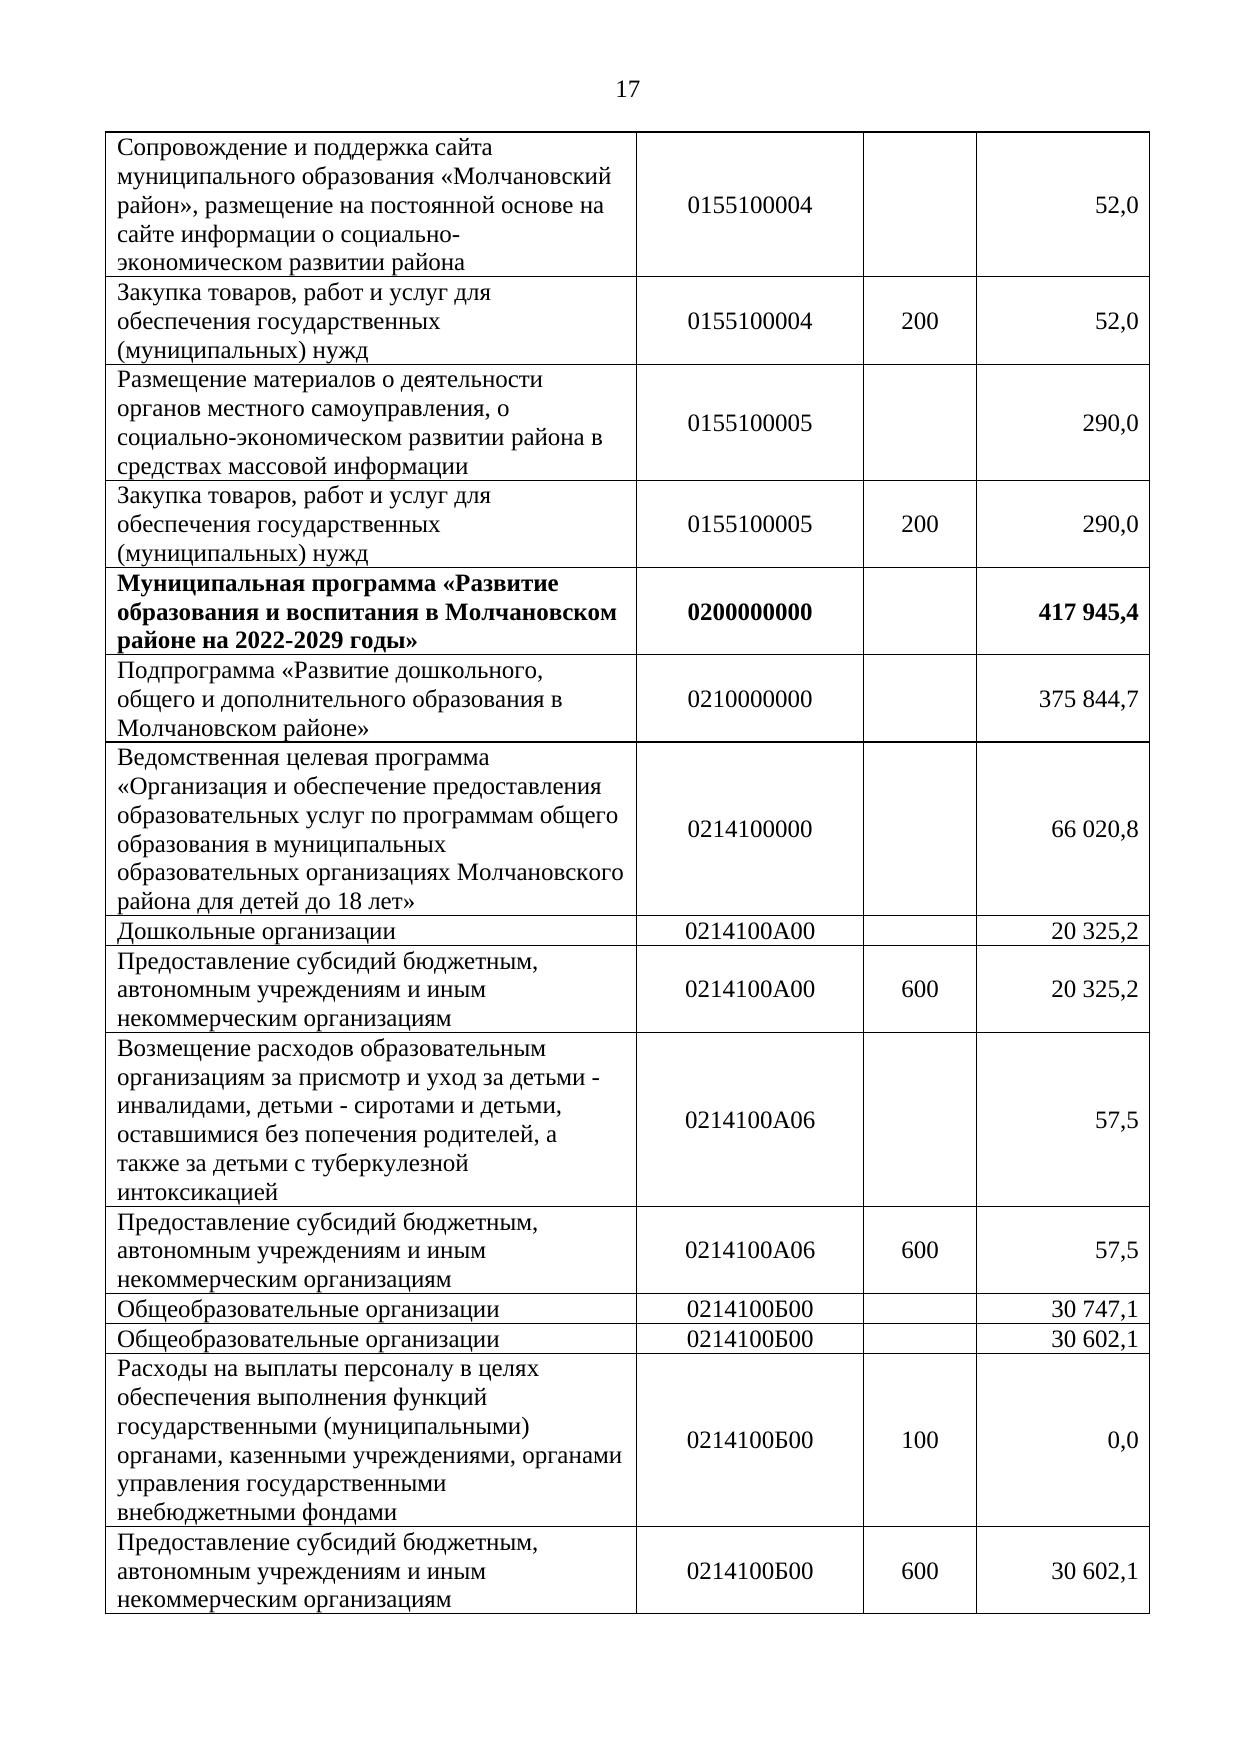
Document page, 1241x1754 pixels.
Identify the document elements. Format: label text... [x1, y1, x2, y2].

table_cell [864, 1294, 976, 1323]
table_cell 52,0 [977, 277, 1149, 363]
table_cell [864, 655, 976, 741]
table_cell [864, 743, 976, 915]
table_cell 0214100A00 [637, 916, 863, 945]
table_cell 0214100A00 [637, 946, 863, 1032]
table_cell Подпрограмма «Развитие дошкольного, общего и дополнительного образования в Молчановском районе» [106, 655, 636, 741]
table_cell 0200000000 [637, 568, 863, 654]
table_cell Дошкольные организации [106, 916, 636, 945]
table_cell 0214100А06 [637, 1207, 863, 1293]
table_cell 30 602,1 [977, 1527, 1149, 1613]
table_cell [864, 1324, 976, 1352]
table_cell 0155100004 [637, 133, 863, 276]
table_cell 417 945,4 [977, 568, 1149, 654]
table_cell 0214100Б00 [637, 1527, 863, 1613]
table_cell 57,5 [977, 1033, 1149, 1206]
table_cell 0214100000 [637, 743, 863, 915]
table_cell 0214100Б00 [637, 1354, 863, 1526]
table_cell 290,0 [977, 481, 1149, 567]
table_cell Муниципальная программа «Развитие образования и воспитания в Молчановском районе на 2022-2029 годы» [106, 568, 636, 654]
table_cell Предоставление субсидий бюджетным, автономным учреждениям и иным некоммерческим организациям [106, 946, 636, 1032]
table_cell 100 [864, 1354, 976, 1526]
table_cell 200 [864, 277, 976, 363]
table_cell 20 325,2 [977, 916, 1149, 945]
table_cell Общеобразовательные организации [106, 1324, 636, 1352]
table_cell 30 747,1 [977, 1294, 1149, 1323]
table_cell 30 602,1 [977, 1324, 1149, 1352]
table_cell 52,0 [977, 133, 1149, 276]
table_cell Возмещение расходов образовательным организациям за присмотр и уход за детьми - инвалидами, детьми - сиротами и детьми, оставшимися без попечения родителей, а также за детьми с туберкулезной интоксикацией [106, 1033, 636, 1206]
table_cell 375 844,7 [977, 655, 1149, 741]
table_cell [864, 568, 976, 654]
table_cell 0,0 [977, 1354, 1149, 1526]
table_cell Предоставление субсидий бюджетным, автономным учреждениям и иным некоммерческим организациям [106, 1207, 636, 1293]
table_cell 20 325,2 [977, 946, 1149, 1032]
table_cell 57,5 [977, 1207, 1149, 1293]
table_cell 600 [864, 946, 976, 1032]
table_cell 200 [864, 481, 976, 567]
table_cell 0214100А06 [637, 1033, 863, 1206]
table_cell 66 020,8 [977, 743, 1149, 915]
table_cell Расходы на выплаты персоналу в целях обеспечения выполнения функций государственными (муниципальными) органами, казенными учреждениями, органами управления государственными внебюджетными фондами [106, 1354, 636, 1526]
table_cell Сопровождение и поддержка сайта муниципального образования «Молчановский район», размещение на постоянной основе на сайте информации о социально-экономическом развитии района [106, 133, 636, 276]
table_cell Размещение материалов о деятельности органов местного самоуправления, о социально-экономическом развитии района в средствах массовой информации [106, 365, 636, 479]
table_cell 290,0 [977, 365, 1149, 479]
table_cell [864, 916, 976, 945]
table_cell Общеобразовательные организации [106, 1294, 636, 1323]
table_cell 600 [864, 1527, 976, 1613]
table_cell 0155100005 [637, 481, 863, 567]
table_cell [864, 365, 976, 479]
table_cell 0155100004 [637, 277, 863, 363]
table_cell Предоставление субсидий бюджетным, автономным учреждениям и иным некоммерческим организациям [106, 1527, 636, 1613]
table_cell [864, 1033, 976, 1206]
table_cell Ведомственная целевая программа «Организация и обеспечение предоставления образовательных услуг по программам общего образования в муниципальных образовательных организациях Молчановского района для детей до 18 лет» [106, 743, 636, 915]
table_cell Закупка товаров, работ и услуг для обеспечения государственных (муниципальных) нужд [106, 277, 636, 363]
table_cell 0210000000 [637, 655, 863, 741]
table_cell 600 [864, 1207, 976, 1293]
table_cell [864, 133, 976, 276]
table_cell Закупка товаров, работ и услуг для обеспечения государственных (муниципальных) нужд [106, 481, 636, 567]
table_cell 0214100Б00 [637, 1294, 863, 1323]
table_cell 0214100Б00 [637, 1324, 863, 1352]
table_cell 0155100005 [637, 365, 863, 479]
